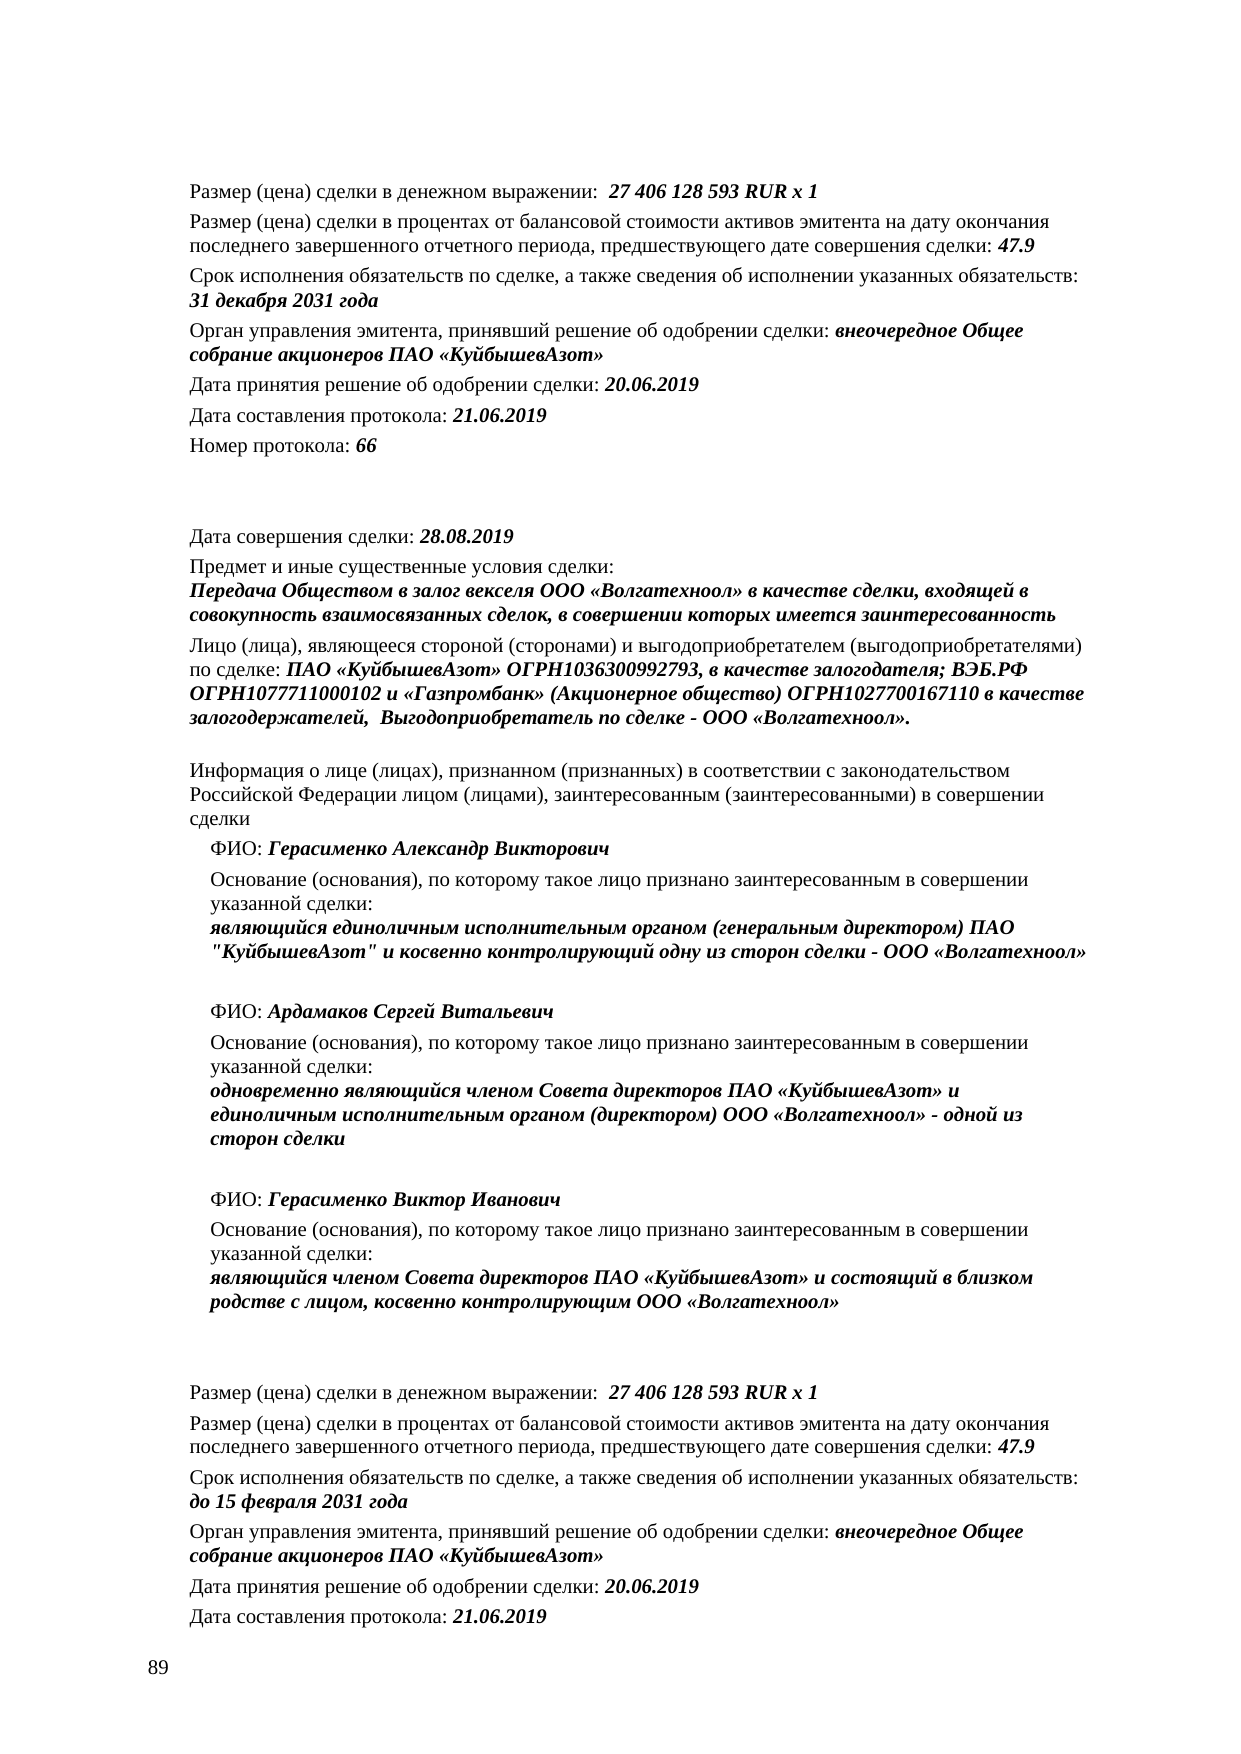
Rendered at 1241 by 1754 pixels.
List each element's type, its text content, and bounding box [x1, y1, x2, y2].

text Дата принятия решение об одобрении сделки: 20.06.2019 [189, 1573, 1092, 1598]
subtitle Информация о лице (лицах), признанном (признанных) в соответствии с законодательством Российской Федерации лицом (лицами), заинтересованным (заинтересованными) в совершении сделки [189, 758, 1092, 830]
text Размер (цена) сделки в процентах от балансовой стоимости активов эмитента на дату окончания последнего завершенного отчетного периода, предшествующего дате совершения сделки: 47.9 [189, 1410, 1092, 1458]
text Дата составления протокола: 21.06.2019 [189, 402, 1092, 427]
text Орган управления эмитента, принявший решение об одобрении сделки: внеочередное Общее собрание акционеров ПАО «КуйбышевАзот» [189, 1519, 1092, 1567]
text Размер (цена) сделки в денежном выражении: 27 406 128 593 RUR x 1 [189, 1380, 1092, 1404]
text Номер протокола: 66 [189, 433, 1092, 457]
text Срок исполнения обязательств по сделке, а также сведения об исполнении указанных обязательств: до 15 февраля 2031 года [189, 1465, 1092, 1513]
text Основание (основания), по которому такое лицо признано заинтересованным в совершении указанной сделки: являющийся членом Совета директоров ПАО «КуйбышевАзот» и состоящий в близком родстве с лицом, косвенно контролирующим ООО «Волгатехноол» [210, 1217, 1092, 1313]
text Дата принятия решение об одобрении сделки: 20.06.2019 [189, 372, 1092, 396]
text Размер (цена) сделки в процентах от балансовой стоимости активов эмитента на дату окончания последнего завершенного отчетного периода, предшествующего дате совершения сделки: 47.9 [189, 209, 1092, 257]
text ФИО: Герасименко Александр Викторович [210, 836, 1092, 860]
text Размер (цена) сделки в денежном выражении: 27 406 128 593 RUR x 1 [189, 179, 1092, 203]
text Предмет и иные существенные условия сделки: Передача Обществом в залог векселя ООО «Волгатехноол» в качестве сделки, входящей в совокупность взаимосвязанных сделок, в совершении которых имеется заинтересованность [189, 554, 1092, 626]
text Срок исполнения обязательств по сделке, а также сведения об исполнении указанных обязательств: 31 декабря 2031 года [189, 263, 1092, 312]
text ФИО: Ардамаков Сергей Витальевич [210, 999, 1092, 1023]
text Основание (основания), по которому такое лицо признано заинтересованным в совершении указанной сделки: являющийся единоличным исполнительным органом (генеральным директором) ПАО "КуйбышевАзот" и косвенно контролирующий одну из сторон сделки - ООО «Волгатехноол» [210, 867, 1092, 963]
text ФИО: Герасименко Виктор Иванович [210, 1187, 1092, 1211]
text Лицо (лица), являющееся стороной (сторонами) и выгодоприобретателем (выгодоприобретателями) по сделке: ПАО «КуйбышевАзот» ОГРН1036300992793, в качестве залогодателя; ВЭБ.РФ ОГРН1077711000102 и «Газпромбанк» (Акционерное общество) ОГРН1027700167110 в качестве залогодержателей, Выгодоприобретатель по сделке - ООО «Волгатехноол». [189, 632, 1092, 729]
text Орган управления эмитента, принявший решение об одобрении сделки: внеочередное Общее собрание акционеров ПАО «КуйбышевАзот» [189, 318, 1092, 366]
text Дата совершения сделки: 28.08.2019 [189, 524, 1092, 548]
text Основание (основания), по которому такое лицо признано заинтересованным в совершении указанной сделки: одновременно являющийся членом Совета директоров ПАО «КуйбышевАзот» и единоличным исполнительным органом (директором) ООО «Волгатехноол» - одной из сторон сделки [210, 1030, 1092, 1150]
text Дата составления протокола: 21.06.2019 [189, 1604, 1092, 1628]
